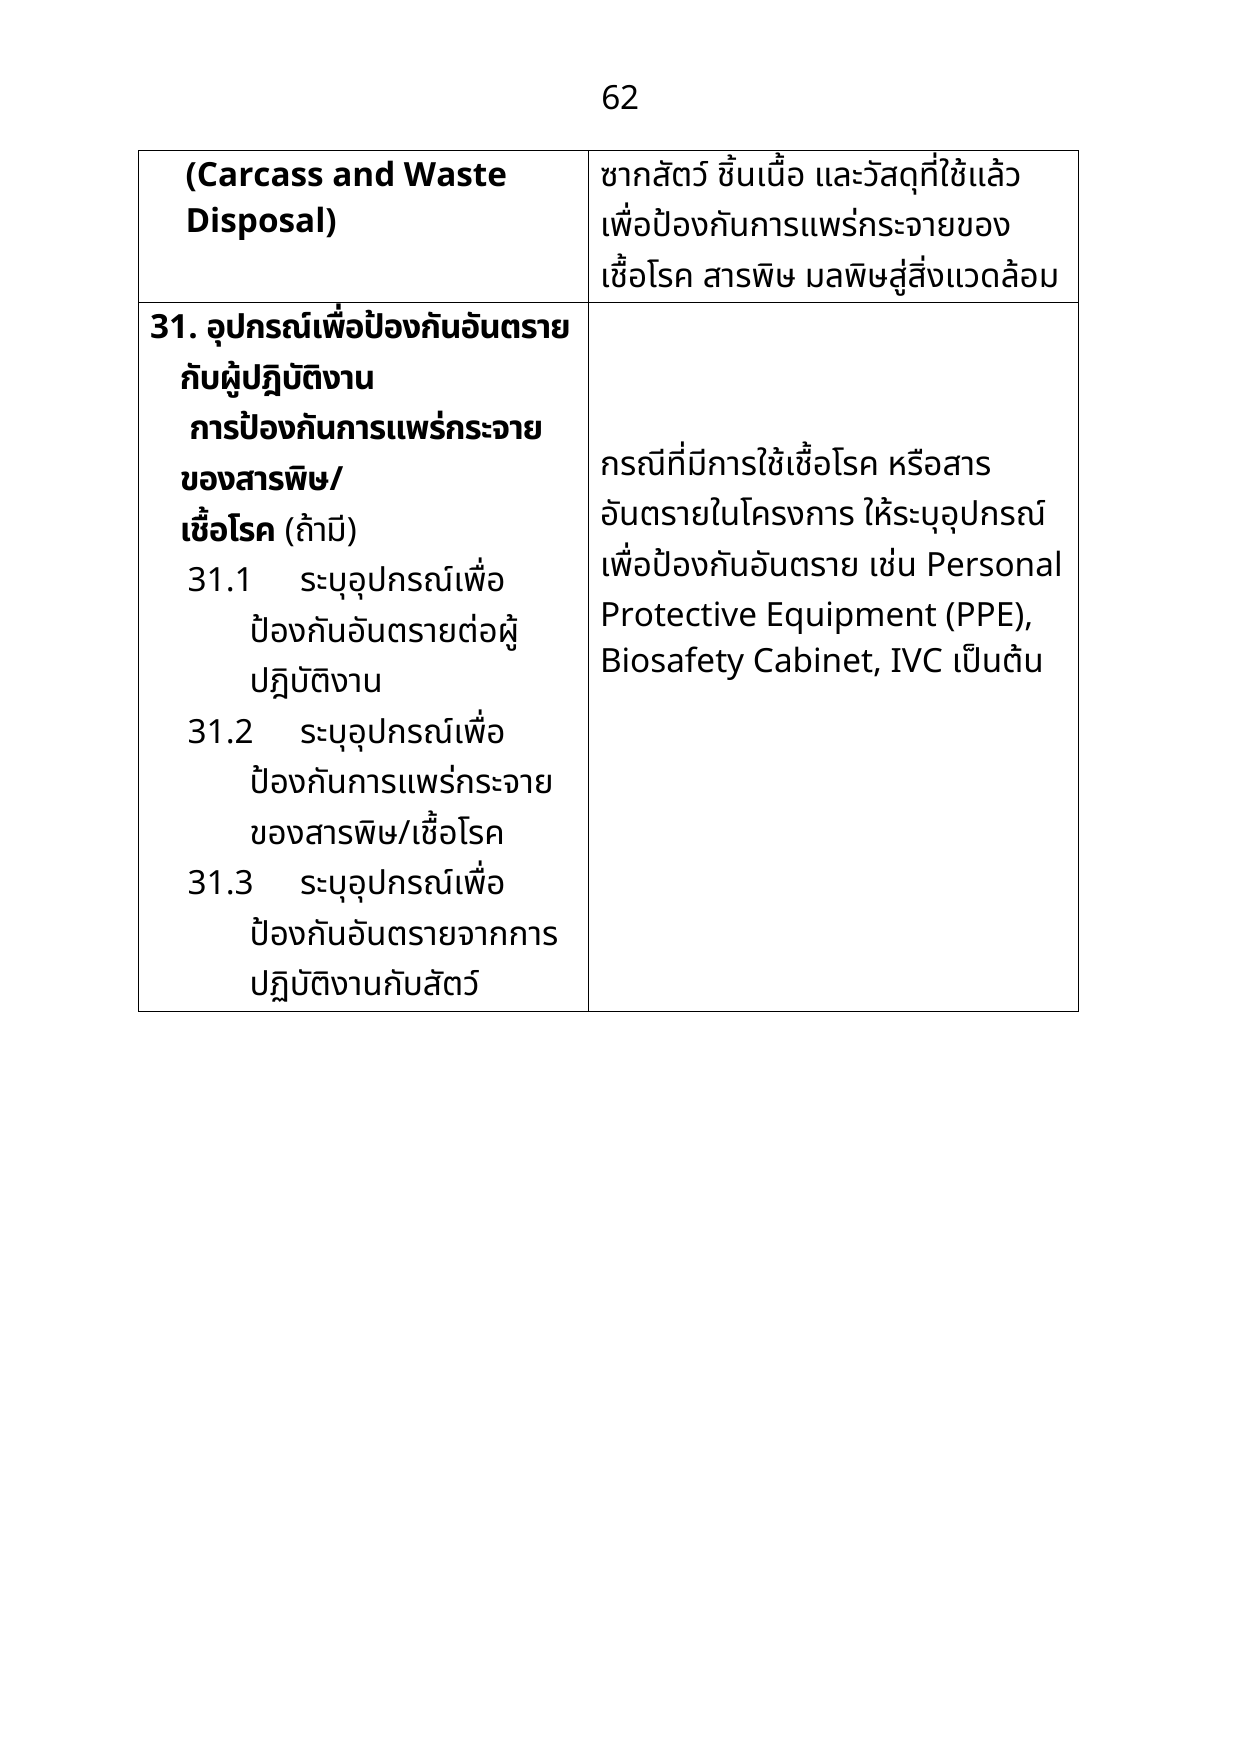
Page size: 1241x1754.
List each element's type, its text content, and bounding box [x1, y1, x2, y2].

table_cell กรณีที่มีการใช้เชื้อโรค หรือสารอันตรายในโครงการ ให้ระบุอุปกรณ์เพื่อป้องกันอันตราย เช่น Personal Protective Equipment (PPE), Biosafety Cabinet, IVC เป็นต้น [589, 303, 1078, 1011]
table_cell 31. อุปกรณ์เพื่อป้องกันอันตรายกับผู้ปฎิบัติงาน การป้องกันการแพร่กระจายของสารพิษ/ เชื้อโรค (ถ้ามี) ระบุอุปกรณ์เพื่อป้องกันอันตรายต่อผู้ปฎิบัติงาน ระบุอุปกรณ์เพื่อป้องกันการแพร่กระจายของสารพิษ/เชื้อโรค ระบุอุปกรณ์เพื่อป้องกันอันตรายจากการปฏิบัติงานกับสัตว์ [139, 303, 588, 1011]
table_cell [139, 151, 588, 302]
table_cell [589, 151, 1078, 302]
